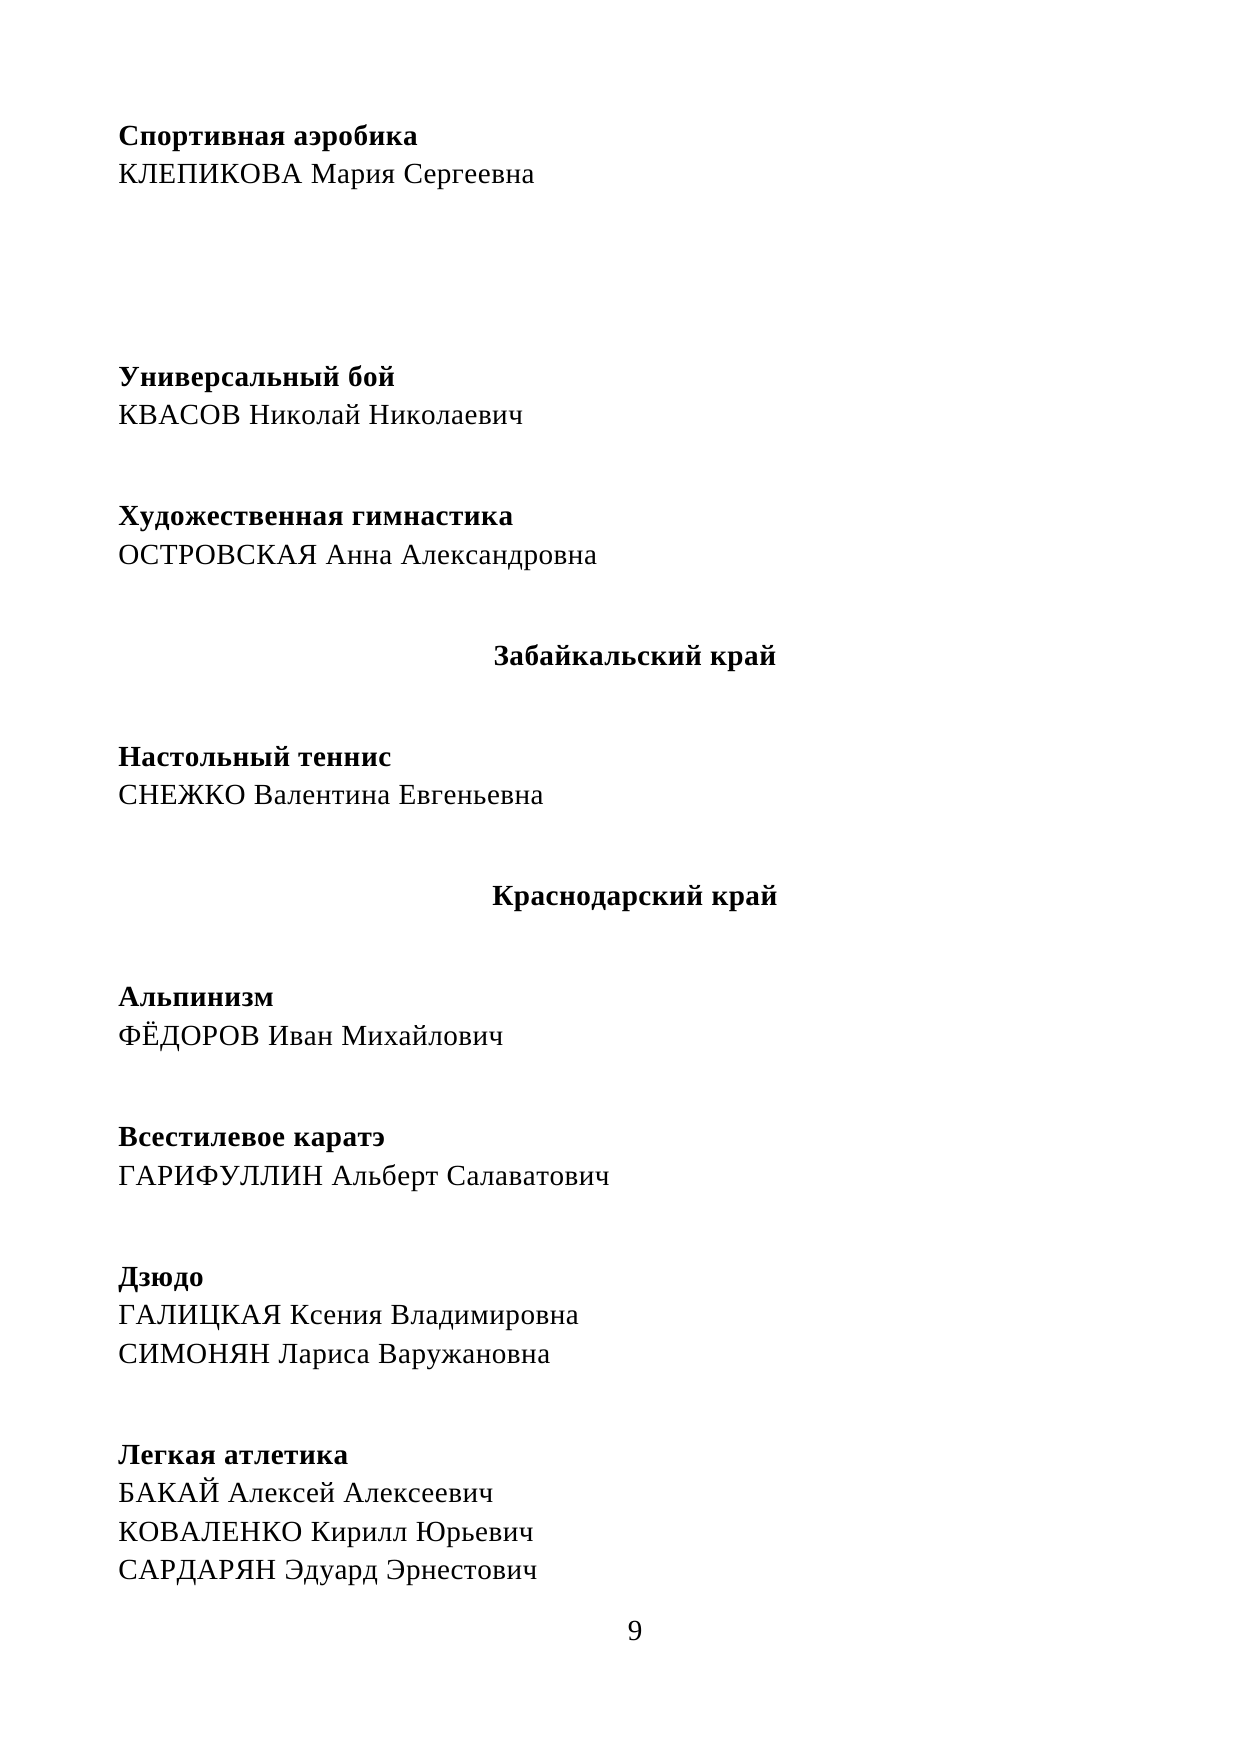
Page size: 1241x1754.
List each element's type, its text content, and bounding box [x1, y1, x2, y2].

text Универсальный бой [118, 359, 1152, 392]
text САРДАРЯН Эдуард Эрнестович [118, 1552, 1152, 1586]
text КОВАЛЕНКО Кирилл Юрьевич [118, 1514, 1152, 1547]
text БАКАЙ Алексей Алексеевич [118, 1475, 1152, 1509]
text ГАРИФУЛЛИН Альберт Салаватович [118, 1158, 1152, 1191]
text СНЕЖКО Валентина Евгеньевна [118, 777, 1152, 811]
text ФЁДОРОВ Иван Михайлович [118, 1018, 1152, 1052]
text Дзюдо [118, 1259, 1152, 1292]
text СИМОНЯН Лариса Варужановна [118, 1336, 1152, 1369]
text Легкая атлетика [118, 1437, 1152, 1470]
text Спортивная аэробика [118, 118, 1152, 152]
text Всестилевое каратэ [118, 1119, 1152, 1153]
text Настольный теннис [118, 739, 1152, 772]
text ОСТРОВСКАЯ Анна Александровна [118, 537, 1152, 570]
text Альпинизм [118, 979, 1152, 1013]
text ГАЛИЦКАЯ Ксения Владимировна [118, 1297, 1152, 1331]
text Краснодарский край [118, 878, 1152, 912]
text КВАСОВ Николай Николаевич [118, 397, 1152, 431]
text Художественная гимнастика [118, 498, 1152, 532]
text Забайкальский край [118, 638, 1152, 671]
text КЛЕПИКОВА Мария Сергеевна [118, 157, 1152, 190]
